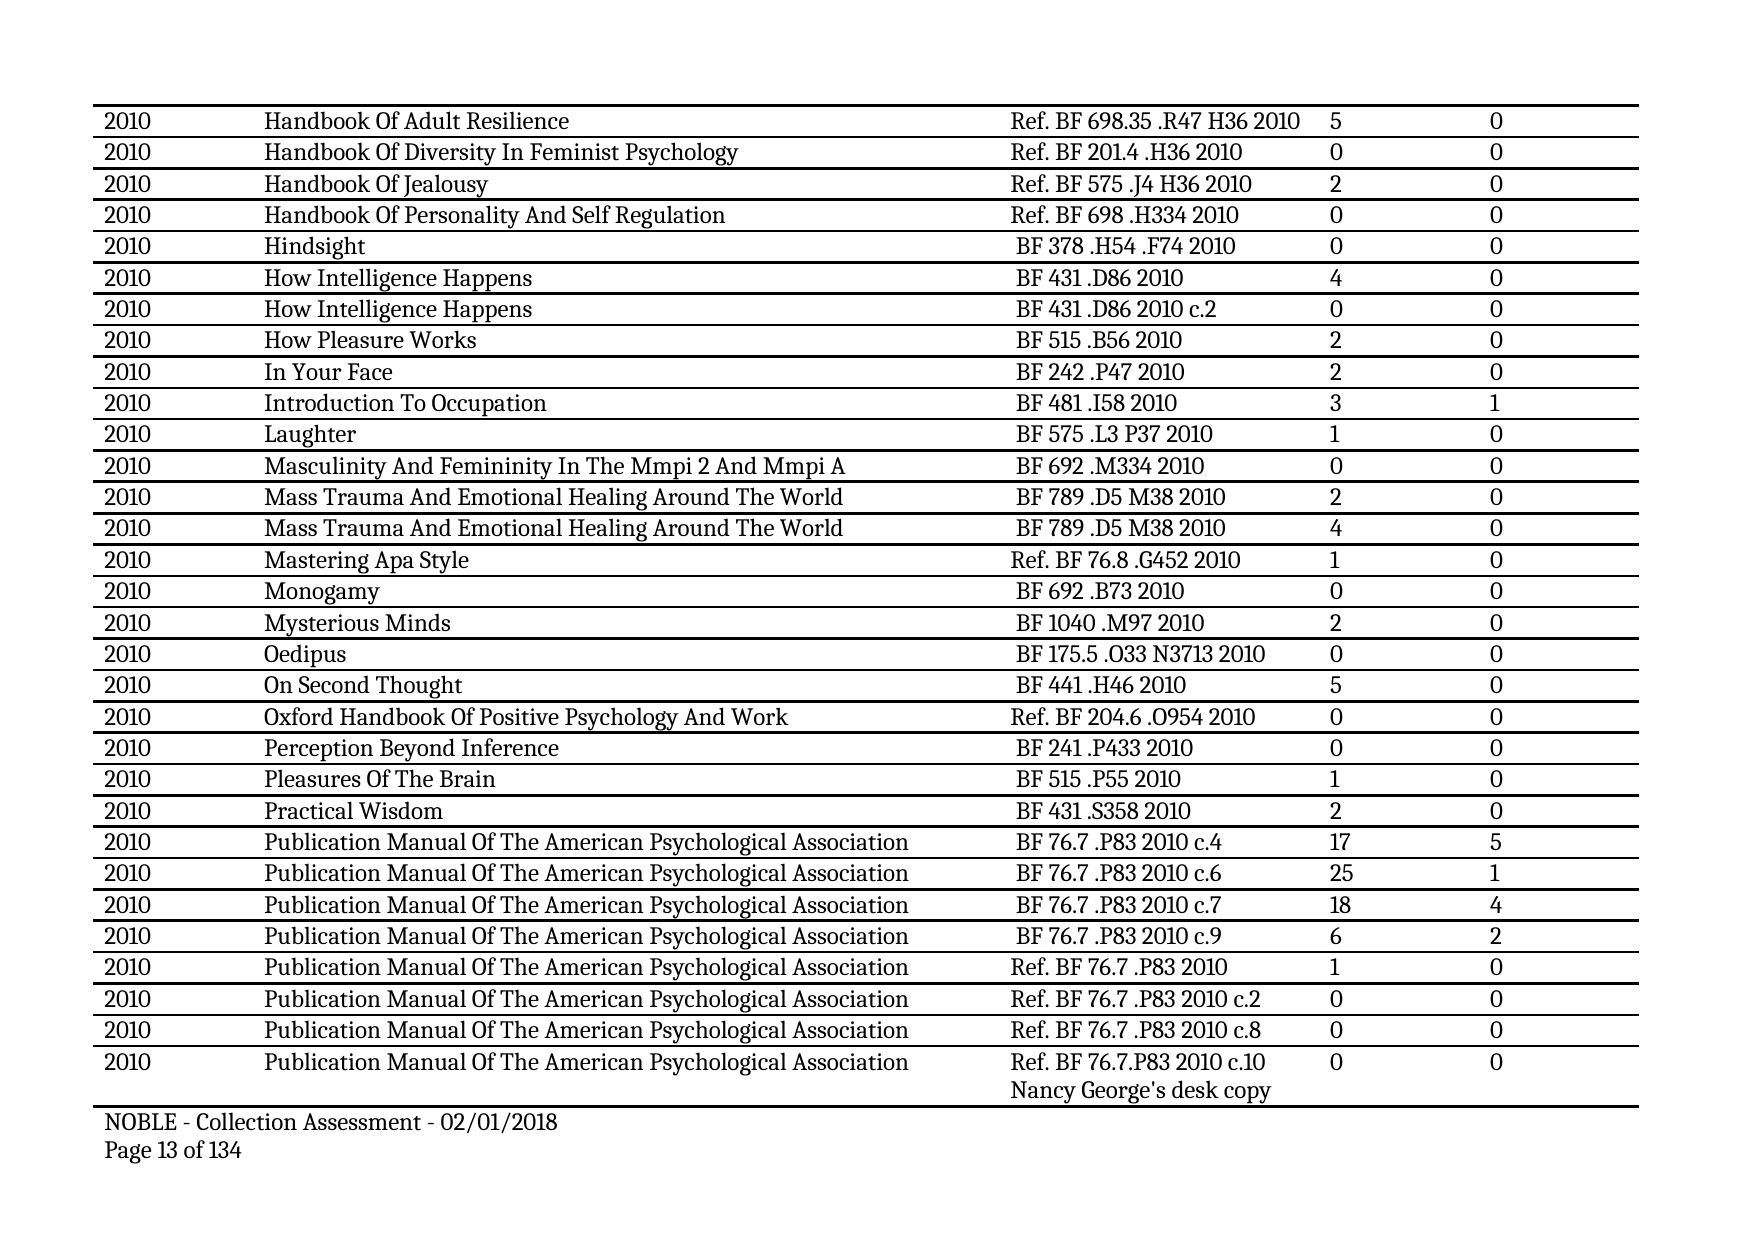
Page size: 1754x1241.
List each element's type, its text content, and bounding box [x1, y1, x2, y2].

table_cell 2010 [93, 170, 253, 198]
table_cell 2010 [93, 797, 253, 825]
table_cell BF 441 .H46 2010 [999, 671, 1319, 700]
table_cell BF 789 .D5 M38 2010 [999, 515, 1319, 543]
table_cell 0 [1319, 138, 1478, 167]
table_cell 2010 [93, 922, 253, 951]
table_cell 0 [1479, 703, 1638, 731]
table_cell BF 76.7 .P83 2010 c.4 [999, 828, 1319, 857]
table_cell Publication Manual Of The American Psychological Association [253, 953, 999, 982]
table_cell Ref. BF 76.8 .G452 2010 [999, 546, 1319, 574]
table_cell BF 789 .D5 M38 2010 [999, 483, 1319, 512]
table_cell 4 [1479, 891, 1638, 919]
table_cell Oedipus [253, 640, 999, 668]
table_cell In Your Face [253, 358, 999, 386]
table_cell 2010 [93, 671, 253, 700]
table_cell 0 [1319, 201, 1478, 229]
table_cell 2010 [93, 891, 253, 919]
table_cell 0 [1479, 201, 1638, 229]
table_cell 0 [1319, 703, 1478, 731]
table_cell Handbook Of Diversity In Feminist Psychology [253, 138, 999, 167]
table_cell Handbook Of Adult Resilience [253, 107, 999, 136]
table_cell 2010 [93, 515, 253, 543]
table_cell Oxford Handbook Of Positive Psychology And Work [253, 703, 999, 731]
table_cell BF 76.7 .P83 2010 c.9 [999, 922, 1319, 951]
table_cell 2010 [93, 577, 253, 606]
table_cell Ref. BF 76.7 .P83 2010 c.8 [999, 1016, 1319, 1045]
table_cell 1 [1479, 389, 1638, 418]
table_cell 2 [1319, 170, 1478, 198]
table_cell 2010 [93, 201, 253, 229]
table_cell Publication Manual Of The American Psychological Association [253, 828, 999, 857]
table_cell BF 431 .S358 2010 [999, 797, 1319, 825]
table_cell Ref. BF 698.35 .R47 H36 2010 [999, 107, 1319, 136]
table_cell 0 [1479, 483, 1638, 512]
table_cell 2010 [93, 765, 253, 794]
table_cell 0 [1479, 515, 1638, 543]
table_cell 0 [1319, 640, 1478, 668]
table_cell 2010 [93, 703, 253, 731]
table_cell Mass Trauma And Emotional Healing Around The World [253, 483, 999, 512]
table_cell BF 76.7 .P83 2010 c.6 [999, 859, 1319, 888]
table_cell 1 [1319, 546, 1478, 574]
table_cell BF 575 .L3 P37 2010 [999, 420, 1319, 449]
table_cell Laughter [253, 420, 999, 449]
table_cell 0 [1479, 326, 1638, 355]
table_cell Handbook Of Jealousy [253, 170, 999, 198]
table_cell BF 175.5 .O33 N3713 2010 [999, 640, 1319, 668]
table_cell How Pleasure Works [253, 326, 999, 355]
table_cell 25 [1319, 859, 1478, 888]
table_cell Handbook Of Personality And Self Regulation [253, 201, 999, 229]
table_cell 0 [1479, 953, 1638, 982]
table_cell 0 [1479, 295, 1638, 324]
table_cell 0 [1319, 1016, 1478, 1045]
table_cell 0 [1479, 452, 1638, 480]
table_cell Mysterious Minds [253, 608, 999, 637]
table_cell 0 [1319, 577, 1478, 606]
table_cell 2 [1319, 326, 1478, 355]
table_cell 0 [1479, 765, 1638, 794]
table_cell Masculinity And Femininity In The Mmpi 2 And Mmpi A [253, 452, 999, 480]
table_cell BF 241 .P433 2010 [999, 734, 1319, 763]
table_cell 2010 [93, 546, 253, 574]
table_cell BF 1040 .M97 2010 [999, 608, 1319, 637]
table_cell 2010 [93, 358, 253, 386]
table_cell Ref. BF 575 .J4 H36 2010 [999, 170, 1319, 198]
table_cell 2010 [93, 326, 253, 355]
table_cell 0 [1479, 1016, 1638, 1045]
table_cell Ref. BF 698 .H334 2010 [999, 201, 1319, 229]
table_cell Introduction To Occupation [253, 389, 999, 418]
table_cell 17 [1319, 828, 1478, 857]
table_cell BF 242 .P47 2010 [999, 358, 1319, 386]
table_cell 0 [1479, 264, 1638, 292]
table_cell 0 [1479, 640, 1638, 668]
table_cell 2010 [93, 138, 253, 167]
table_cell Publication Manual Of The American Psychological Association [253, 985, 999, 1013]
table_cell 2010 [93, 859, 253, 888]
table_cell 0 [1319, 985, 1478, 1013]
table_cell Publication Manual Of The American Psychological Association [253, 859, 999, 888]
table_cell 2010 [93, 953, 253, 982]
table_cell 0 [1479, 734, 1638, 763]
table_cell 2 [1479, 922, 1638, 951]
table_cell 2010 [93, 734, 253, 763]
table_cell 2010 [93, 232, 253, 261]
table_cell Ref. BF 76.7 .P83 2010 [999, 953, 1319, 982]
table_cell 1 [1319, 765, 1478, 794]
table_cell 2 [1319, 797, 1478, 825]
table_cell Publication Manual Of The American Psychological Association [253, 922, 999, 951]
table_cell BF 431 .D86 2010 [999, 264, 1319, 292]
table_cell BF 515 .P55 2010 [999, 765, 1319, 794]
table_cell 2010 [93, 107, 253, 136]
table_cell 0 [1479, 985, 1638, 1013]
table_cell 2010 [93, 828, 253, 857]
table_cell 2010 [93, 452, 253, 480]
table_cell BF 515 .B56 2010 [999, 326, 1319, 355]
table_cell How Intelligence Happens [253, 264, 999, 292]
table_cell 2010 [93, 264, 253, 292]
table_cell Mass Trauma And Emotional Healing Around The World [253, 515, 999, 543]
table_cell 0 [1479, 138, 1638, 167]
table_cell 0 [1479, 107, 1638, 136]
table_cell Ref. BF 201.4 .H36 2010 [999, 138, 1319, 167]
table_cell Publication Manual Of The American Psychological Association [253, 891, 999, 919]
table_cell BF 76.7 .P83 2010 c.7 [999, 891, 1319, 919]
table_cell 0 [1319, 734, 1478, 763]
table_cell 3 [1319, 389, 1478, 418]
table_cell Ref. BF 76.7.P83 2010 c.10 Nancy George's desk copy [999, 1047, 1319, 1105]
table_cell 5 [1319, 671, 1478, 700]
table_cell 6 [1319, 922, 1478, 951]
table_cell Perception Beyond Inference [253, 734, 999, 763]
table_cell BF 378 .H54 .F74 2010 [999, 232, 1319, 261]
table_cell 1 [1319, 953, 1478, 982]
table_cell 0 [1479, 1047, 1638, 1105]
table_cell 0 [1479, 797, 1638, 825]
table_cell 0 [1479, 608, 1638, 637]
table_cell Ref. BF 204.6 .O954 2010 [999, 703, 1319, 731]
table_cell 0 [1319, 1047, 1478, 1105]
table_cell Hindsight [253, 232, 999, 261]
table_cell 0 [1479, 232, 1638, 261]
table_cell 0 [1479, 358, 1638, 386]
table_cell 5 [1479, 828, 1638, 857]
table_cell BF 431 .D86 2010 c.2 [999, 295, 1319, 324]
table_cell 18 [1319, 891, 1478, 919]
table_cell Publication Manual Of The American Psychological Association [253, 1016, 999, 1045]
table_cell 4 [1319, 515, 1478, 543]
table_cell Monogamy [253, 577, 999, 606]
table_cell Practical Wisdom [253, 797, 999, 825]
table_cell On Second Thought [253, 671, 999, 700]
table_cell 4 [1319, 264, 1478, 292]
table_cell Ref. BF 76.7 .P83 2010 c.2 [999, 985, 1319, 1013]
table_cell BF 692 .M334 2010 [999, 452, 1319, 480]
table_cell BF 481 .I58 2010 [999, 389, 1319, 418]
table_cell 2010 [93, 389, 253, 418]
table_cell 2010 [93, 1016, 253, 1045]
table_cell Publication Manual Of The American Psychological Association [253, 1047, 999, 1105]
table_cell 1 [1319, 420, 1478, 449]
table_cell BF 692 .B73 2010 [999, 577, 1319, 606]
table_cell 2010 [93, 985, 253, 1013]
table_cell 0 [1319, 452, 1478, 480]
table_cell 2010 [93, 1047, 253, 1105]
table_cell 0 [1319, 295, 1478, 324]
table_cell Pleasures Of The Brain [253, 765, 999, 794]
table_cell How Intelligence Happens [253, 295, 999, 324]
table_cell 1 [1479, 859, 1638, 888]
table_cell 5 [1319, 107, 1478, 136]
table_cell 0 [1479, 420, 1638, 449]
table_cell 0 [1479, 671, 1638, 700]
table_cell 2010 [93, 483, 253, 512]
table_cell 2 [1319, 608, 1478, 637]
table_cell 2010 [93, 295, 253, 324]
table_cell 0 [1479, 577, 1638, 606]
table_cell 2010 [93, 420, 253, 449]
table_cell 0 [1479, 170, 1638, 198]
table_cell 2010 [93, 608, 253, 637]
table_cell 2 [1319, 358, 1478, 386]
table_cell 2 [1319, 483, 1478, 512]
table_cell 0 [1479, 546, 1638, 574]
table_cell 0 [1319, 232, 1478, 261]
table_cell 2010 [93, 640, 253, 668]
table_cell Mastering Apa Style [253, 546, 999, 574]
